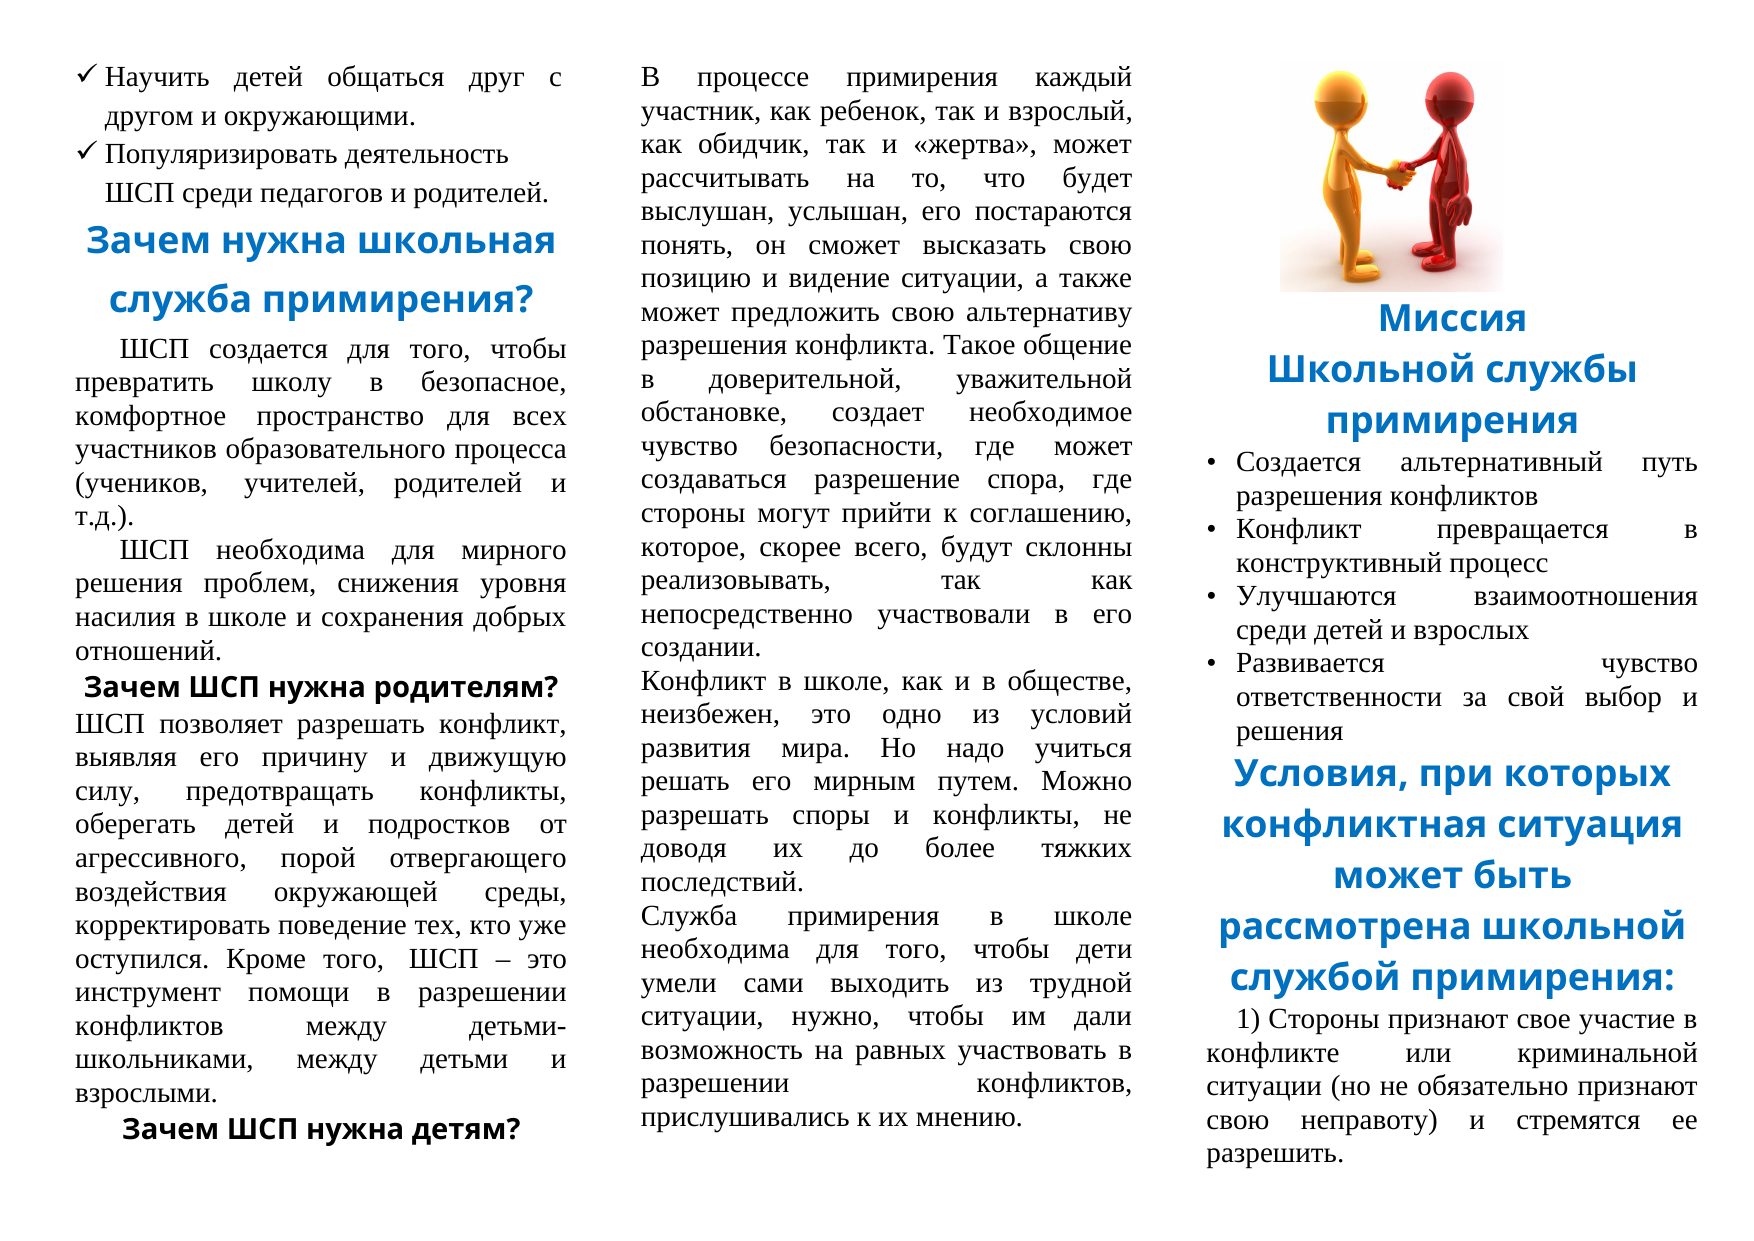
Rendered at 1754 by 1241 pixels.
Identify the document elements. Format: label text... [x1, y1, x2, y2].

text ШСП необходима для мирного решения проблем, снижения уровня насилия в школе и сохранения добрых отношений. [75, 532, 567, 666]
text Служба примирения в школе необходима для того, чтобы дети умели сами выходить из трудной ситуации, нужно, чтобы им дали возможность на равных участвовать в разрешении конфликтов, прислушивались к их мнению. [641, 898, 1132, 1132]
text ШСП создается для того, чтобы превратить школу в безопасное, комфортное пространство для всех участников образовательного процесса (учеников, учителей, родителей и т.д.). [75, 331, 567, 532]
text Миссия Школьной службы примирения [1206, 291, 1698, 444]
list Создается альтернативный путь разрешения конфликтов [1206, 444, 1698, 511]
text Зачем ШСП нужна детям? [75, 1108, 567, 1148]
text 1) Стороны признают свое участие в конфликте или криминальной ситуации (но не обязательно признают свою неправоту) и стремятся ее разрешить. [1206, 1001, 1698, 1169]
text Конфликт в школе, как и в обществе, неизбежен, это одно из условий развития мира. Но надо учиться решать его мирным путем. Можно разрешать споры и конфликты, не доводя их до более тяжких последствий. [641, 663, 1132, 898]
list Научить детей общаться друг с другом и окружающими. [75, 59, 562, 131]
text Зачем ШСП нужна родителям? [75, 666, 567, 706]
list Конфликт превращается в конструктивный процесс [1206, 511, 1698, 578]
text ШСП позволяет разрешать конфликт, выявляя его причину и движущую силу, предотвращать конфликты, оберегать детей и подростков от агрессивного, порой отвергающего воздействия окружающей среды, корректировать поведение тех, кто уже оступился. Кроме того, ШСП – это инструмент помощи в разрешении конфликтов между детьми-школьниками, между детьми и взрослыми. [75, 706, 567, 1108]
list Развивается чувство ответственности за свой выбор и решения [1206, 646, 1698, 746]
list Популяризировать деятельность [75, 136, 562, 170]
text В процессе примирения каждый участник, как ребенок, так и взрослый, как обидчик, так и «жертва», может рассчитывать на то, что будет выслушан, услышан, его постараются понять, он сможет высказать свою позицию и видение ситуации, а также может предложить свою альтернативу разрешения конфликта. Такое общение в доверительной, уважительной обстановке, создает необходимое чувство безопасности, где может создаваться разрешение спора, где стороны могут прийти к соглашению, которое, скорее всего, будут склонны реализовывать, так как непосредственно участвовали в его создании. [641, 59, 1132, 663]
text Зачем нужна школьная служба примирения? [75, 213, 567, 323]
text Условия, при которых конфликтная ситуация может быть рассмотрена школьной службой примирения: [1206, 746, 1698, 1001]
list ШСП среди педагогов и родителей. [104, 175, 562, 208]
list Улучшаются взаимоотношения среди детей и взрослых [1206, 578, 1698, 646]
